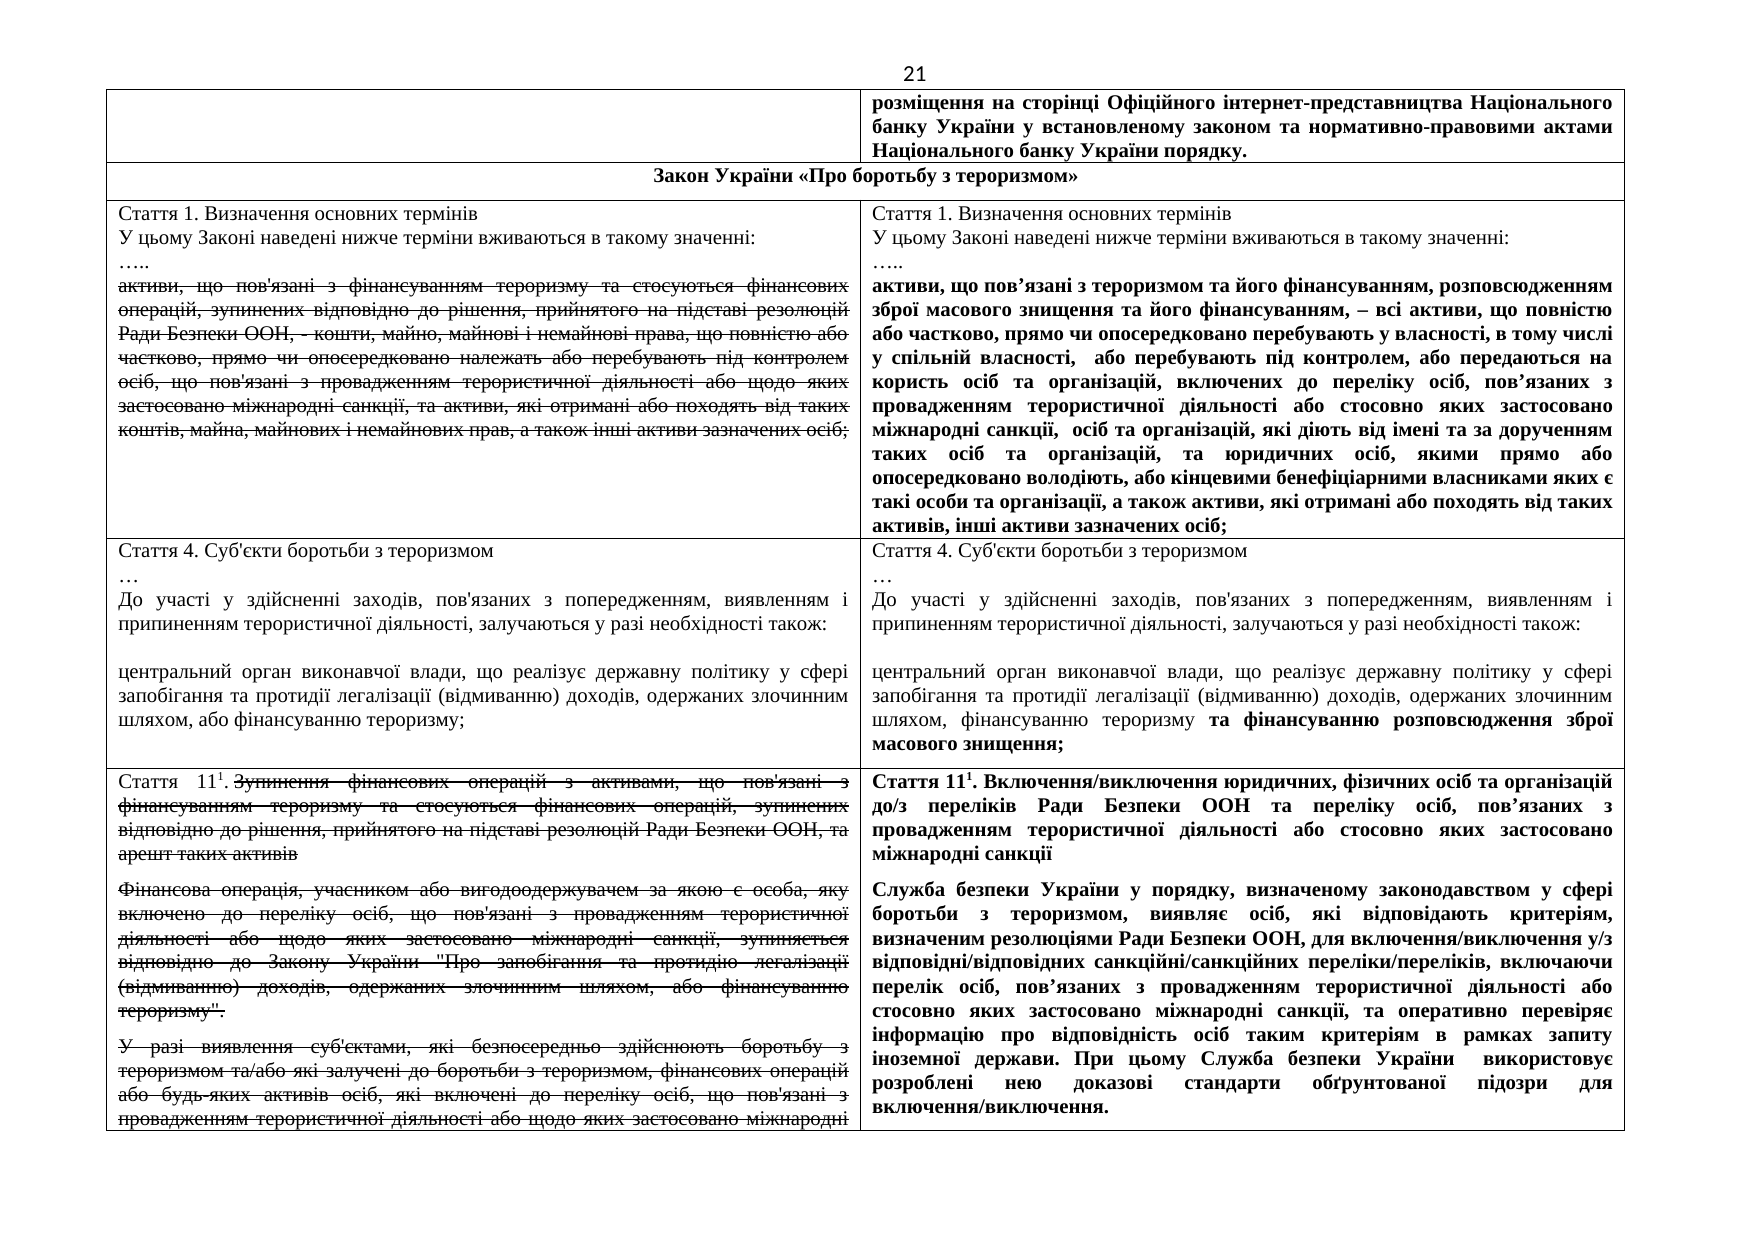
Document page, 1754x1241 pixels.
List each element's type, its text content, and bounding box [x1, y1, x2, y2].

table_cell Стаття 4. Суб'єкти боротьби з тероризмом … До участі у здійсненні заходів, пов'язаних з попередженням, виявленням і припиненням терористичної діяльності, залучаються у разі необхідності також: центральний орган виконавчої влади, що реалізує державну політику у сфері запобігання та протидії легалізації (відмиванню) доходів, одержаних злочинним шляхом, фінансуванню тероризму та фінансуванню розповсюдження зброї масового знищення; [861, 539, 1624, 767]
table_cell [107, 90, 860, 162]
table_cell Стаття 1. Визначення основних термінів У цьому Законі наведені нижче терміни вживаються в такому значенні: ….. активи, що пов'язані з фінансуванням тероризму та стосуються фінансових операцій, зупинених відповідно до рішення, прийнятого на підставі резолюцій Ради Безпеки ООН, - кошти, майно, майнові і немайнові права, що повністю або частково, прямо чи опосередковано належать або перебувають під контролем осіб, що пов'язані з провадженням терористичної діяльності або щодо яких застосовано міжнародні санкції, та активи, які отримані або походять від таких коштів, майна, майнових і немайнових прав, а також інші активи зазначених осіб; [107, 201, 860, 537]
table_cell Стаття 4. Суб'єкти боротьби з тероризмом … До участі у здійсненні заходів, пов'язаних з попередженням, виявленням і припиненням терористичної діяльності, залучаються у разі необхідності також: центральний орган виконавчої влади, що реалізує державну політику у сфері запобігання та протидії легалізації (відмиванню) доходів, одержаних злочинним шляхом, або фінансуванню тероризму; [107, 539, 860, 767]
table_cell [861, 769, 1624, 1130]
table_cell Стаття 1. Визначення основних термінів У цьому Законі наведені нижче терміни вживаються в такому значенні: ….. активи, що пов’язані з тероризмом та його фінансуванням, розповсюдженням зброї масового знищення та його фінансуванням, – всі активи, що повністю або частково, прямо чи опосередковано перебувають у власності, в тому числі у спільній власності, або перебувають під контролем, або передаються на користь осіб та організацій, включених до переліку осіб, пов’язаних з провадженням терористичної діяльності або стосовно яких застосовано міжнародні санкції, осіб та організацій, які діють від імені та за дорученням таких осіб та організацій, та юридичних осіб, якими прямо або опосередковано володіють, або кінцевими бенефіціарними власниками яких є такі особи та організації, а також активи, які отримані або походять від таких активів, інші активи зазначених осіб; [861, 201, 1624, 537]
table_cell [861, 90, 1624, 162]
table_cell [107, 769, 860, 1130]
table_cell Закон України «Про боротьбу з тероризмом» [107, 163, 1624, 199]
